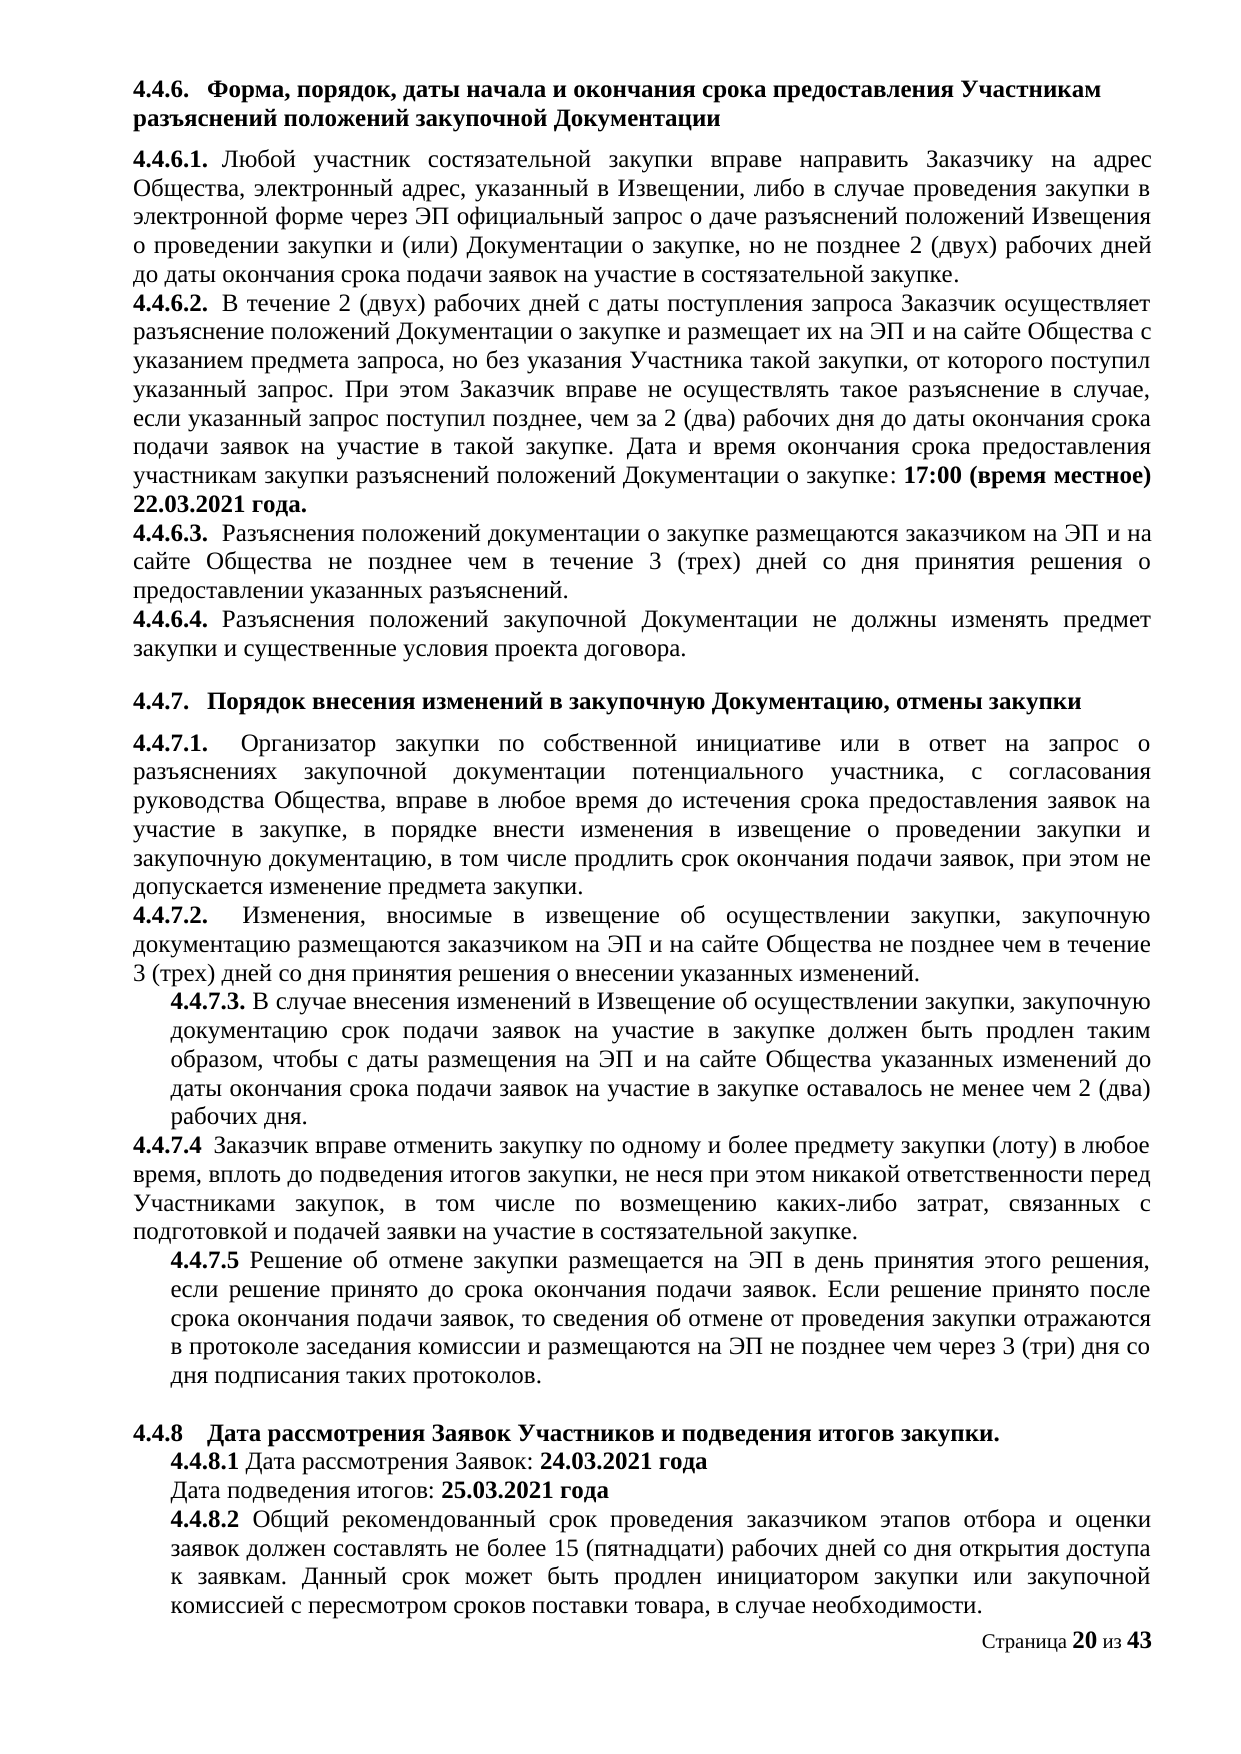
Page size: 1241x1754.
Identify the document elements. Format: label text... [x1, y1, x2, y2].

text 4.4.8.2 Общий рекомендованный срок проведения заказчиком этапов отбора и оценки заявок должен составлять не более 15 (пятнадцати) рабочих дней со дня открытия доступа к заявкам. Данный срок может быть продлен инициатором закупки или закупочной комиссией с пересмотром сроков поставки товара, в случае необходимости. [170, 1504, 1152, 1619]
list В течение 2 (двух) рабочих дней с даты поступления запроса Заказчик осуществляет разъяснение положений Документации о закупке и размещает их на ЭП и на сайте Общества с указанием предмета запроса, но без указания Участника такой закупки, от которого поступил указанный запрос. При этом Заказчик вправе не осуществлять такое разъяснение в случае, если указанный запрос поступил позднее, чем за 2 (два) рабочих дня до даты окончания срока подачи заявок на участие в такой закупке. Дата и время окончания срока предоставления участникам закупки разъяснений положений Документации о закупке: 17:00 (время местное) 22.03.2021 года. [133, 288, 1152, 518]
list Изменения, вносимые в извещение об осуществлении закупки, закупочную документацию размещаются заказчиком на ЭП и на сайте Общества не позднее чем в течение 3 (трех) дней со дня принятия решения о внесении указанных изменений. [133, 900, 1152, 986]
text 4.4.7.5 Решение об отмене закупки размещается на ЭП в день принятия этого решения, если решение принято до срока окончания подачи заявок. Если решение принято после срока окончания подачи заявок, то сведения об отмене от проведения закупки отражаются в протоколе заседания комиссии и размещаются на ЭП не позднее чем через 3 (три) дня со дня подписания таких протоколов. [170, 1245, 1152, 1389]
list Дата рассмотрения Заявок Участников и подведения итогов закупки. [133, 1418, 1152, 1446]
list Любой участник состязательной закупки вправе направить Заказчику на адрес Общества, электронный адрес, указанный в Извещении, либо в случае проведения закупки в электронной форме через ЭП официальный запрос о даче разъяснений положений Извещения о проведении закупки и (или) Документации о закупке, но не позднее 2 (двух) рабочих дней до даты окончания срока подачи заявок на участие в состязательной закупке. [133, 144, 1152, 288]
list Разъяснения положений закупочной Документации не должны изменять предмет закупки и существенные условия проекта договора. [133, 604, 1152, 661]
text 4.4.7.3. В случае внесения изменений в Извещение об осуществлении закупки, закупочную документацию срок подачи заявок на участие в закупке должен быть продлен таким образом, чтобы с даты размещения на ЭП и на сайте Общества указанных изменений до даты окончания срока подачи заявок на участие в закупке оставалось не менее чем 2 (два) рабочих дня. [170, 986, 1152, 1130]
list Заказчик вправе отменить закупку по одному и более предмету закупки (лоту) в любое время, вплоть до подведения итогов закупки, не неся при этом никакой ответственности перед Участниками закупок, в том числе по возмещению каких-либо затрат, связанных с подготовкой и подачей заявки на участие в состязательной закупке. [133, 1130, 1152, 1245]
list Форма, порядок, даты начала и окончания срока предоставления Участникам разъяснений положений закупочной Документации [133, 74, 1152, 131]
list Разъяснения положений документации о закупке размещаются заказчиком на ЭП и на сайте Общества не позднее чем в течение 3 (трех) дней со дня принятия решения о предоставлении указанных разъяснений. [133, 518, 1152, 604]
text 4.4.8.1 Дата рассмотрения Заявок: 24.03.2021 года [170, 1446, 1152, 1475]
text Дата подведения итогов: 25.03.2021 года [170, 1475, 1152, 1504]
list Порядок внесения изменений в закупочную Документацию, отмены закупки [133, 686, 1152, 715]
list Организатор закупки по собственной инициативе или в ответ на запрос о разъяснениях закупочной документации потенциального участника, с согласования руководства Общества, вправе в любое время до истечения срока предоставления заявок на участие в закупке, в порядке внести изменения в извещение о проведении закупки и закупочную документацию, в том числе продлить срок окончания подачи заявок, при этом не допускается изменение предмета закупки. [133, 728, 1152, 900]
